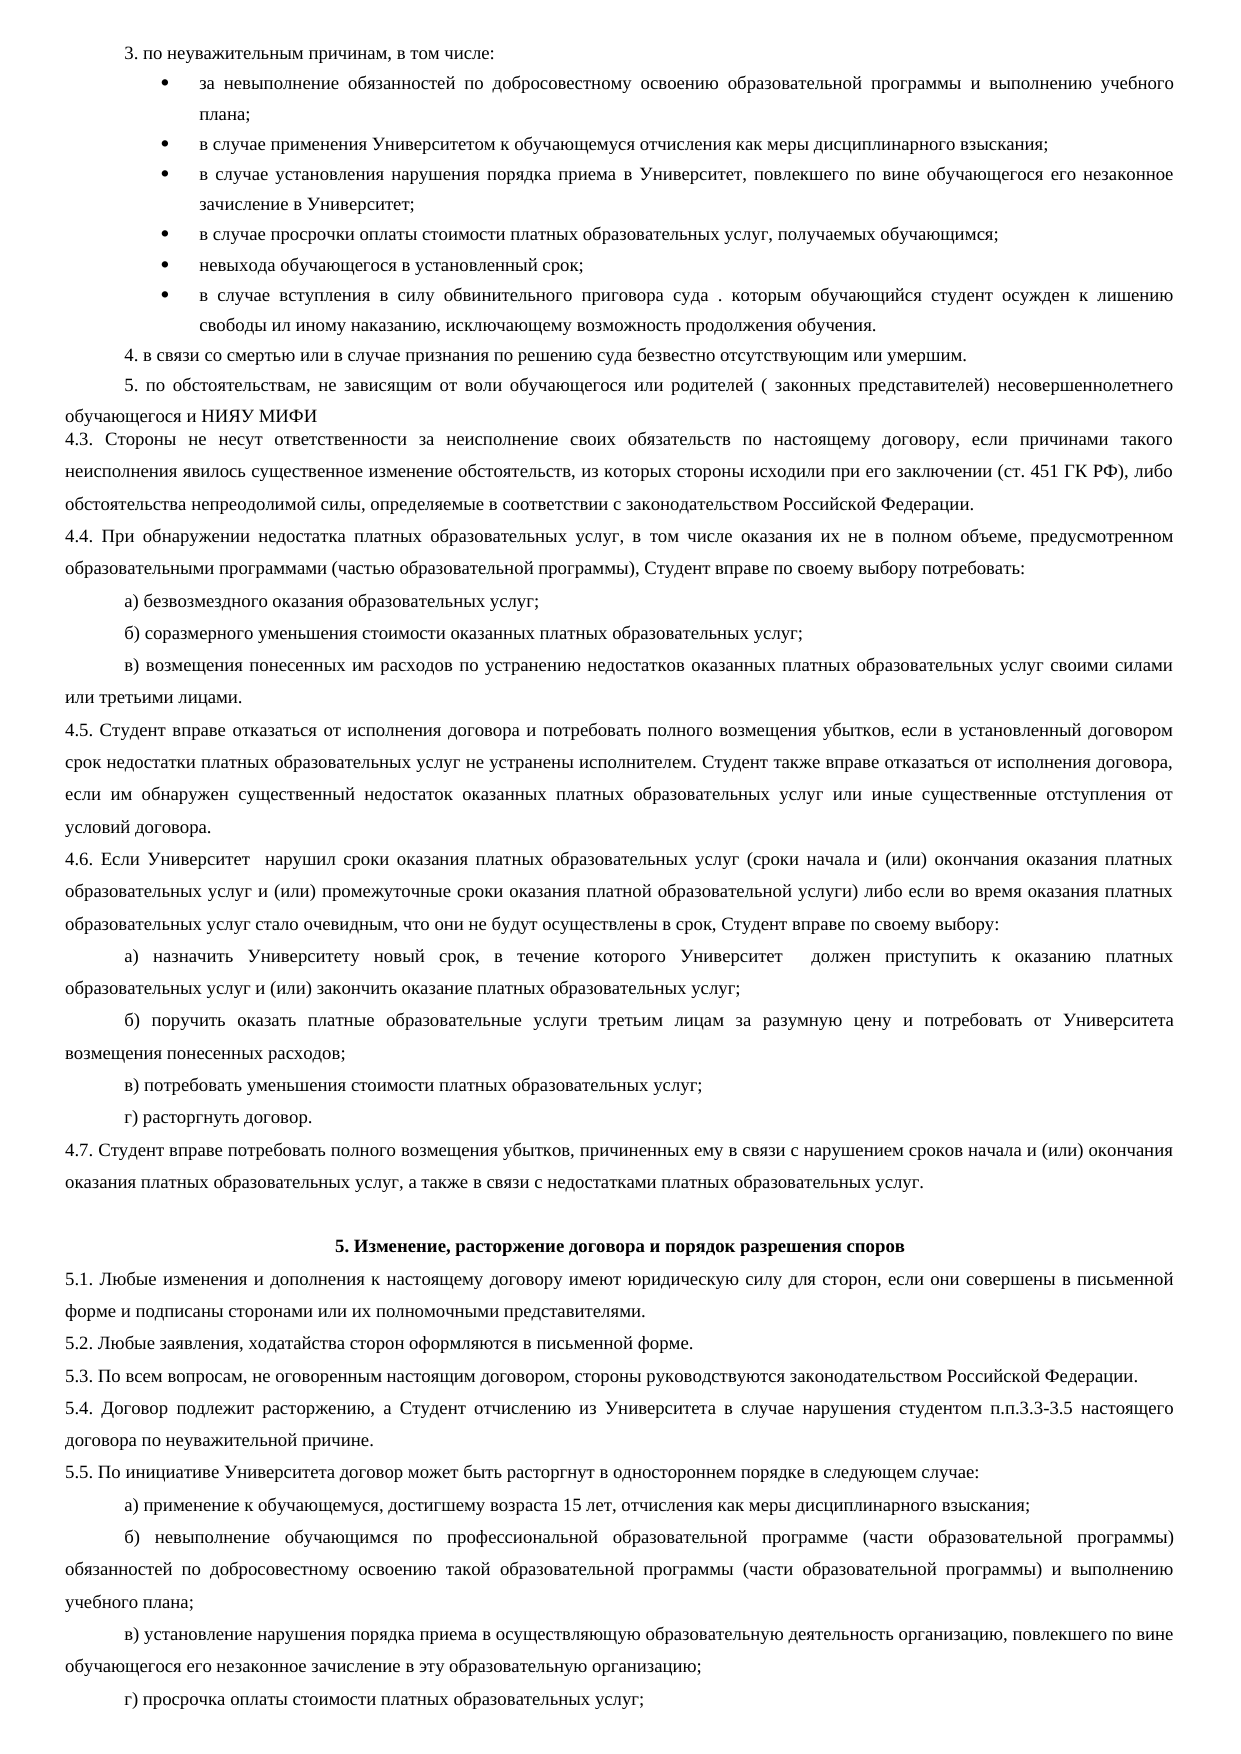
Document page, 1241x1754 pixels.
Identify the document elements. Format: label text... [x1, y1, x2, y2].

text а) назначить Университету новый срок, в течение которого Университет должен приступить к оказанию платных образовательных услуг и (или) закончить оказание платных образовательных услуг; [65, 945, 1175, 999]
text 4.4. При обнаружении недостатка платных образовательных услуг, в том числе оказания их не в полном объеме, предусмотренном образовательными программами (частью образовательной программы), Студент вправе по своему выбору потребовать: [65, 525, 1175, 579]
text 5.2. Любые заявления, ходатайства сторон оформляются в письменной форме. [65, 1332, 1175, 1354]
text 5.5. По инициативе Университета договор может быть расторгнут в одностороннем порядке в следующем случае: [65, 1461, 1175, 1483]
text 5.1. Любые изменения и дополнения к настоящему договору имеют юридическую силу для сторон, если они совершены в письменной форме и подписаны сторонами или их полномочными представителями. [65, 1268, 1175, 1322]
text а) применение к обучающемуся, достигшему возраста 15 лет, отчисления как меры дисциплинарного взыскания; [65, 1494, 1175, 1515]
list в случае просрочки оплаты стоимости платных образовательных услуг, получаемых обучающимся; [162, 217, 1175, 247]
text б) соразмерного уменьшения стоимости оказанных платных образовательных услуг; [65, 622, 1175, 643]
text 5. Изменение, расторжение договора и порядок разрешения споров [65, 1235, 1175, 1257]
text г) просрочка оплаты стоимости платных образовательных услуг; [65, 1687, 1175, 1709]
text 5. по обстоятельствам, не зависящим от воли обучающегося или родителей ( законных представителей) несовершеннолетнего обучающегося и НИЯУ МИФИ [65, 368, 1175, 428]
text 4. в связи со смертью или в случае признания по решению суда безвестно отсутствующим или умершим. [65, 337, 1175, 368]
text в) потребовать уменьшения стоимости платных образовательных услуг; [65, 1074, 1175, 1096]
list в случае вступления в силу обвинительного приговора суда . которым обучающийся студент осужден к лишению свободы ил иному наказанию, исключающему возможность продолжения обучения. [162, 277, 1175, 337]
text 5.3. По всем вопросам, не оговоренным настоящим договором, стороны руководствуются законодательством Российской Федерации. [65, 1364, 1175, 1386]
list за невыполнение обязанностей по добросовестному освоению образовательной программы и выполнению учебного плана; [162, 66, 1175, 126]
text 3. по неуважительным причинам, в том числе: [65, 35, 1175, 66]
list в случае установления нарушения порядка приема в Университет, повлекшего по вине обучающегося его незаконное зачисление в Университет; [162, 156, 1175, 217]
text 4.3. Стороны не несут ответственности за неисполнение своих обязательств по настоящему договору, если причинами такого неисполнения явилось существенное изменение обстоятельств, из которых стороны исходили при его заключении (ст. 451 ГК РФ), либо обстоятельства непреодолимой силы, определяемые в соответствии с законодательством Российской Федерации. [65, 428, 1175, 514]
text г) расторгнуть договор. [65, 1106, 1175, 1128]
text б) поручить оказать платные образовательные услуги третьим лицам за разумную цену и потребовать от Университета возмещения понесенных расходов; [65, 1009, 1175, 1063]
text 5.4. Договор подлежит расторжению, а Студент отчислению из Университета в случае нарушения студентом п.п.3.3-3.5 настоящего договора по неуважительной причине. [65, 1397, 1175, 1451]
text а) безвозмездного оказания образовательных услуг; [65, 589, 1175, 611]
text 4.6. Если Университет нарушил сроки оказания платных образовательных услуг (сроки начала и (или) окончания оказания платных образовательных услуг и (или) промежуточные сроки оказания платной образовательной услуги) либо если во время оказания платных образовательных услуг стало очевидным, что они не будут осуществлены в срок, Студент вправе по своему выбору: [65, 848, 1175, 934]
text 4.5. Студент вправе отказаться от исполнения договора и потребовать полного возмещения убытков, если в установленный договором срок недостатки платных образовательных услуг не устранены исполнителем. Студент также вправе отказаться от исполнения договора, если им обнаружен существенный недостаток оказанных платных образовательных услуг или иные существенные отступления от условий договора. [65, 719, 1175, 837]
list в случае применения Университетом к обучающемуся отчисления как меры дисциплинарного взыскания; [162, 126, 1175, 156]
list невыхода обучающегося в установленный срок; [162, 247, 1175, 277]
text в) возмещения понесенных им расходов по устранению недостатков оказанных платных образовательных услуг своими силами или третьими лицами. [65, 654, 1175, 708]
text 4.7. Студент вправе потребовать полного возмещения убытков, причиненных ему в связи с нарушением сроков начала и (или) окончания оказания платных образовательных услуг, а также в связи с недостатками платных образовательных услуг. [65, 1138, 1175, 1192]
text в) установление нарушения порядка приема в осуществляющую образовательную деятельность организацию, повлекшего по вине обучающегося его незаконное зачисление в эту образовательную организацию; [65, 1623, 1175, 1677]
text б) невыполнение обучающимся по профессиональной образовательной программе (части образовательной программы) обязанностей по добросовестному освоению такой образовательной программы (части образовательной программы) и выполнению учебного плана; [65, 1526, 1175, 1612]
